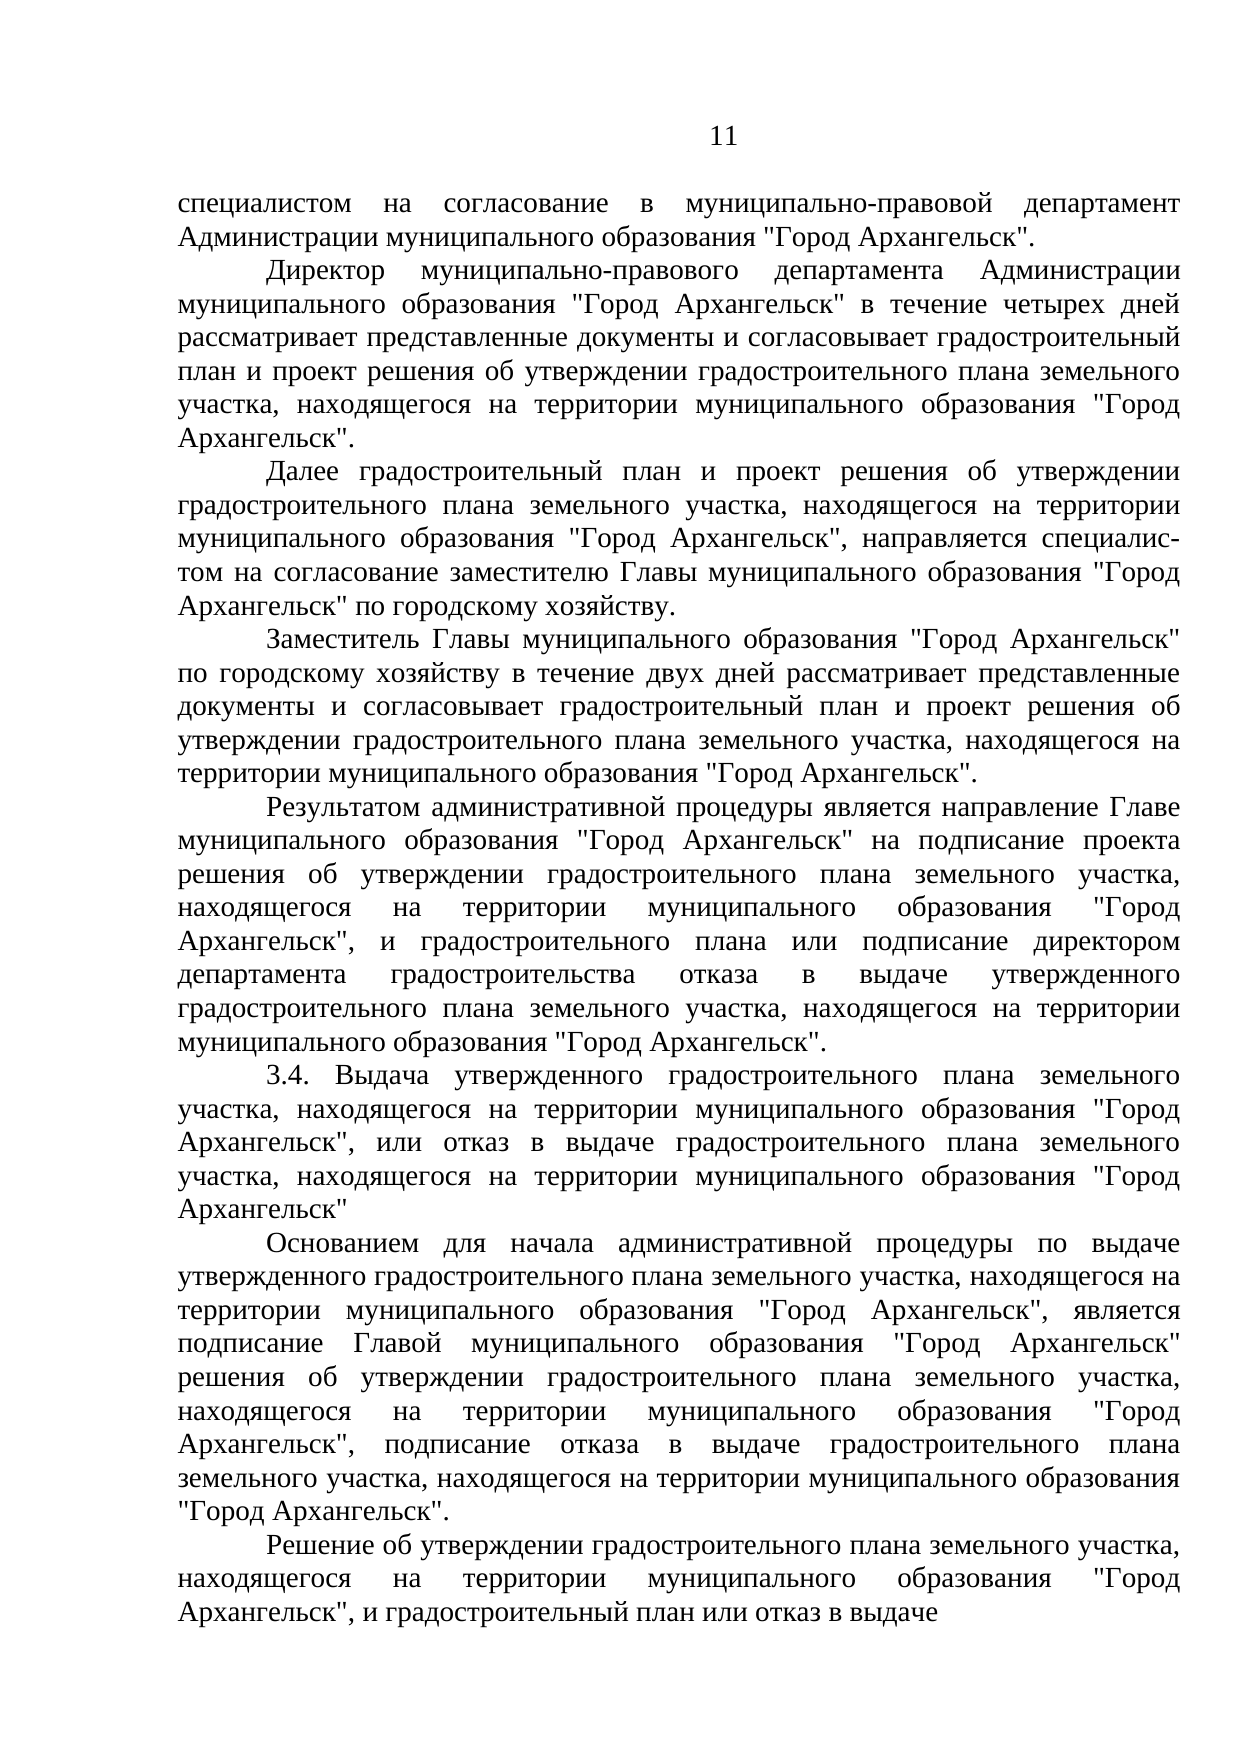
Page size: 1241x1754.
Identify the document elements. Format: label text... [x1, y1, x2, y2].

text Далее градостроительный план и проект решения об утверждении градостроительного плана земельного участка, находящегося на территории муниципального образования "Город Архангельск", направляется специалис-том на согласование заместителю Главы муниципального образования "Город Архангельск" по городскому хозяйству. [177, 453, 1181, 621]
text Основанием для начала административной процедуры по выдаче утвержденного градостроительного плана земельного участка, находящегося на территории муниципального образования "Город Архангельск", является подписание Главой муниципального образования "Город Архангельск" решения об утверждении градостроительного плана земельного участка, находящегося на территории муниципального образования "Город Архангельск", подписание отказа в выдаче градостроительного плана земельного участка, находящегося на территории муниципального образования "Город Архангельск". [177, 1225, 1181, 1527]
text 3.4. Выдача утвержденного градостроительного плана земельного участка, находящегося на территории муниципального образования "Город Архангельск", или отказ в выдаче градостроительного плана земельного участка, находящегося на территории муниципального образования "Город Архангельск" [177, 1057, 1181, 1225]
text 11 [177, 118, 1181, 152]
text Решение об утверждении градостроительного плана земельного участка, находящегося на территории муниципального образования "Город Архангельск", и градостроительный план или отказ в выдаче [177, 1527, 1181, 1627]
text специалистом на согласование в муниципально-правовой департамент Администрации муниципального образования "Город Архангельск". [177, 185, 1181, 252]
text Заместитель Главы муниципального образования "Город Архангельск" по городскому хозяйству в течение двух дней рассматривает представленные документы и согласовывает градостроительный план и проект решения об утверждении градостроительного плана земельного участка, находящегося на территории муниципального образования "Город Архангельск". [177, 621, 1181, 789]
text Результатом административной процедуры является направление Главе муниципального образования "Город Архангельск" на подписание проекта решения об утверждении градостроительного плана земельного участка, находящегося на территории муниципального образования "Город Архангельск", и градостроительного плана или подписание директором департамента градостроительства отказа в выдаче утвержденного градостроительного плана земельного участка, находящегося на территории муниципального образования "Город Архангельск". [177, 789, 1181, 1057]
text Директор муниципально-правового департамента Администрации муниципального образования "Город Архангельск" в течение четырех дней рассматривает представленные документы и согласовывает градостроительный план и проект решения об утверждении градостроительного плана земельного участка, находящегося на территории муниципального образования "Город Архангельск". [177, 252, 1181, 453]
